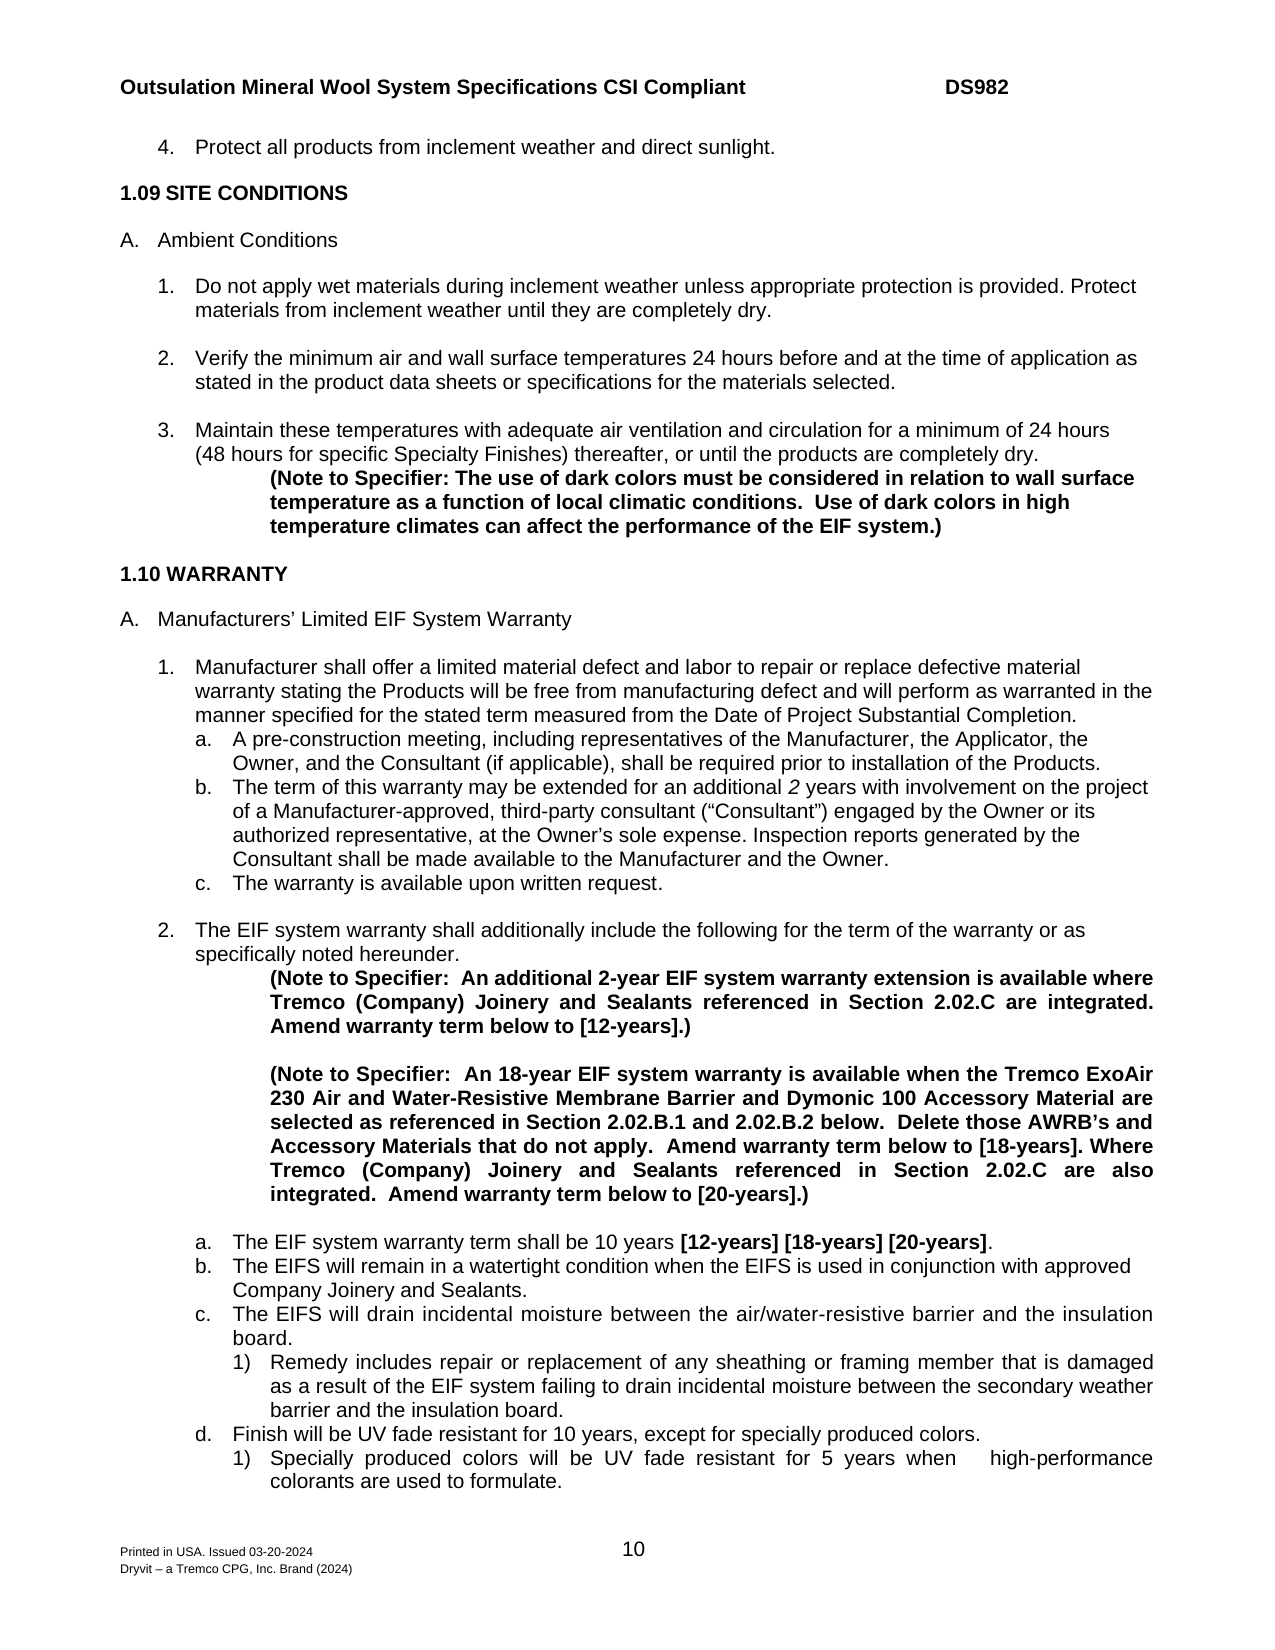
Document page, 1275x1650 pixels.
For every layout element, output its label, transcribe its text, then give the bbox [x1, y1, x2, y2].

list Remedy includes repair or replacement of any sheathing or framing member that is damaged as a result of the EIF system failing to drain incidental moisture between the secondary weather barrier and the insulation board. [232, 1349, 1155, 1421]
text (Note to Specifier: The use of dark colors must be considered in relation to wall surface temperature as a function of local climatic conditions. Use of dark colors in high temperature climates can affect the performance of the EIF system.) [270, 466, 1155, 537]
list Finish will be UV fade resistant for 10 years, except for specially produced colors. [195, 1421, 1155, 1445]
list Verify the minimum air and wall surface temperatures 24 hours before and at the time of application as stated in the product data sheets or specifications for the materials selected. [157, 346, 1155, 394]
text (Note to Specifier: An additional 2-year EIF system warranty extension is available where Tremco (Company) Joinery and Sealants referenced in Section 2.02.C are integrated. Amend warranty term below to [12-years].) [270, 966, 1155, 1038]
list The EIFS will drain incidental moisture between the air/water-resistive barrier and the insulation board. [195, 1302, 1155, 1349]
text 1.10 WARRANTY [120, 561, 1155, 585]
list Maintain these temperatures with adequate air ventilation and circulation for a minimum of 24 hours (48 hours for specific Specialty Finishes) thereafter, or until the products are completely dry. [157, 418, 1155, 466]
list A pre-construction meeting, including representatives of the Manufacturer, the Applicator, the Owner, and the Consultant (if applicable), shall be required prior to installation of the Products. [195, 727, 1155, 774]
list Specially produced colors will be UV fade resistant for 5 years when high-performance colorants are used to formulate. [232, 1445, 1155, 1493]
text (Note to Specifier: An 18-year EIF system warranty is available when the Tremco ExoAir 230 Air and Water-Resistive Membrane Barrier and Dymonic 100 Accessory Material are selected as referenced in Section 2.02.B.1 and 2.02.B.2 below. Delete those AWRB’s and Accessory Materials that do not apply. Amend warranty term below to [18-years]. Where Tremco (Company) Joinery and Sealants referenced in Section 2.02.C are also integrated. Amend warranty term below to [20-years].) [270, 1062, 1155, 1206]
text A. Manufacturers’ Limited EIF System Warranty [120, 607, 1155, 631]
list The EIF system warranty term shall be 10 years [12-years] [18-years] [20-years]. [195, 1230, 1155, 1254]
list Ambient Conditions [120, 228, 1155, 252]
list Do not apply wet materials during inclement weather unless appropriate protection is provided. Protect materials from inclement weather until they are completely dry. [157, 274, 1155, 322]
list The warranty is available upon written request. [195, 870, 1155, 894]
list The EIF system warranty shall additionally include the following for the term of the warranty or as specifically noted hereunder. [157, 918, 1155, 966]
list The term of this warranty may be extended for an additional 2 years with involvement on the project of a Manufacturer-approved, third-party consultant (“Consultant”) engaged by the Owner or its authorized representative, at the Owner’s sole expense. Inspection reports generated by the Consultant shall be made available to the Manufacturer and the Owner. [195, 774, 1155, 870]
list SITE CONDITIONS [120, 180, 1155, 204]
list Protect all products from inclement weather and direct sunlight. [157, 135, 1155, 159]
list Manufacturer shall offer a limited material defect and labor to repair or replace defective material warranty stating the Products will be free from manufacturing defect and will perform as warranted in the manner specified for the stated term measured from the Date of Project Substantial Completion. [157, 655, 1155, 727]
list The EIFS will remain in a watertight condition when the EIFS is used in conjunction with approved Company Joinery and Sealants. [195, 1254, 1155, 1302]
